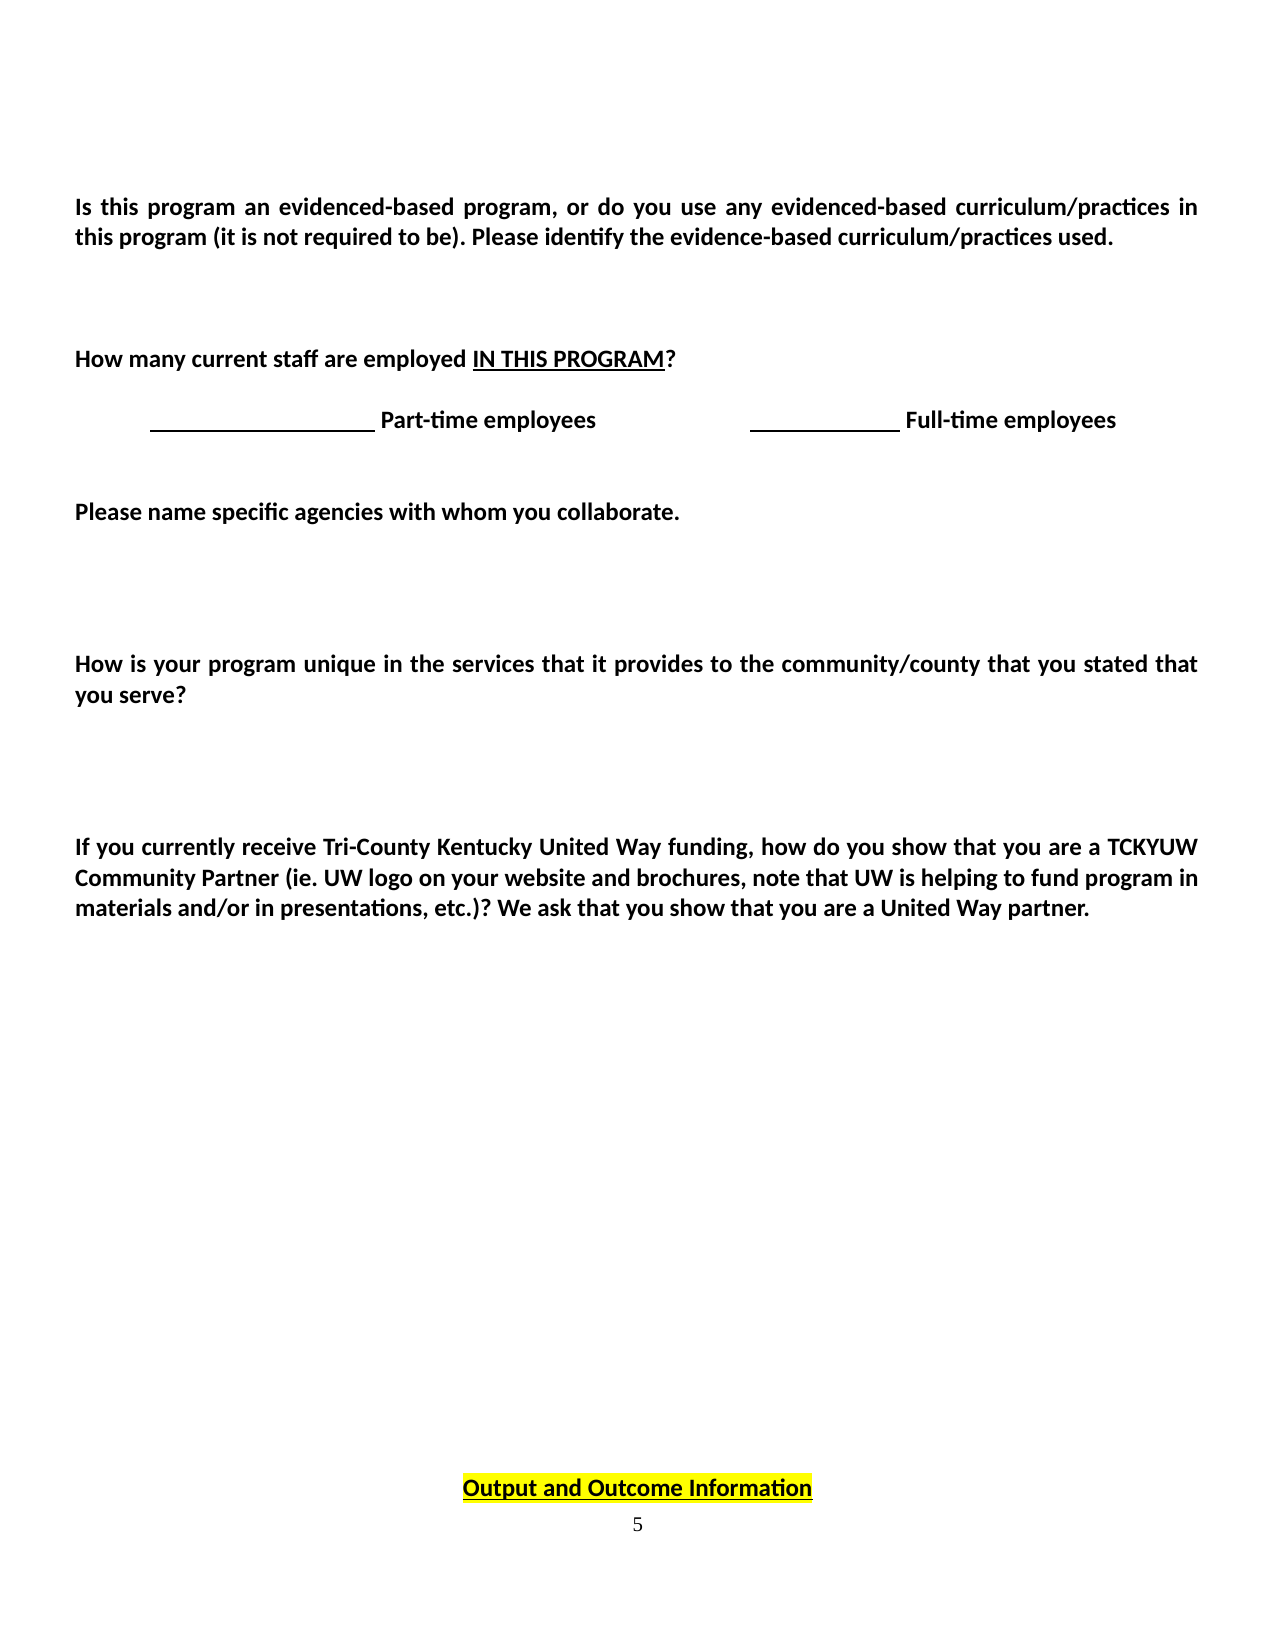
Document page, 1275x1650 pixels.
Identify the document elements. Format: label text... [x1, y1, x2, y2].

text How many current staff are employed IN THIS PROGRAM? [75, 343, 1200, 374]
text If you currently receive Tri-County Kentucky United Way funding, how do you show that you are a TCKYUW Community Partner (ie. UW logo on your website and brochures, note that UW is helping to fund program in materials and/or in presentations, etc.)? We ask that you show that you are a United Way partner. [75, 832, 1200, 923]
text Output and Outcome Information [75, 1472, 1200, 1503]
text Please name specific agencies with whom you collaborate. [75, 496, 1200, 526]
text Part-time employees Full-time employees [75, 404, 1200, 435]
text How is your program unique in the services that it provides to the community/county that you stated that you serve? [75, 648, 1200, 709]
text Is this program an evidenced-based program, or do you use any evidenced-based curriculum/practices in this program (it is not required to be). Please identify the evidence-based curriculum/practices used. [75, 191, 1200, 252]
